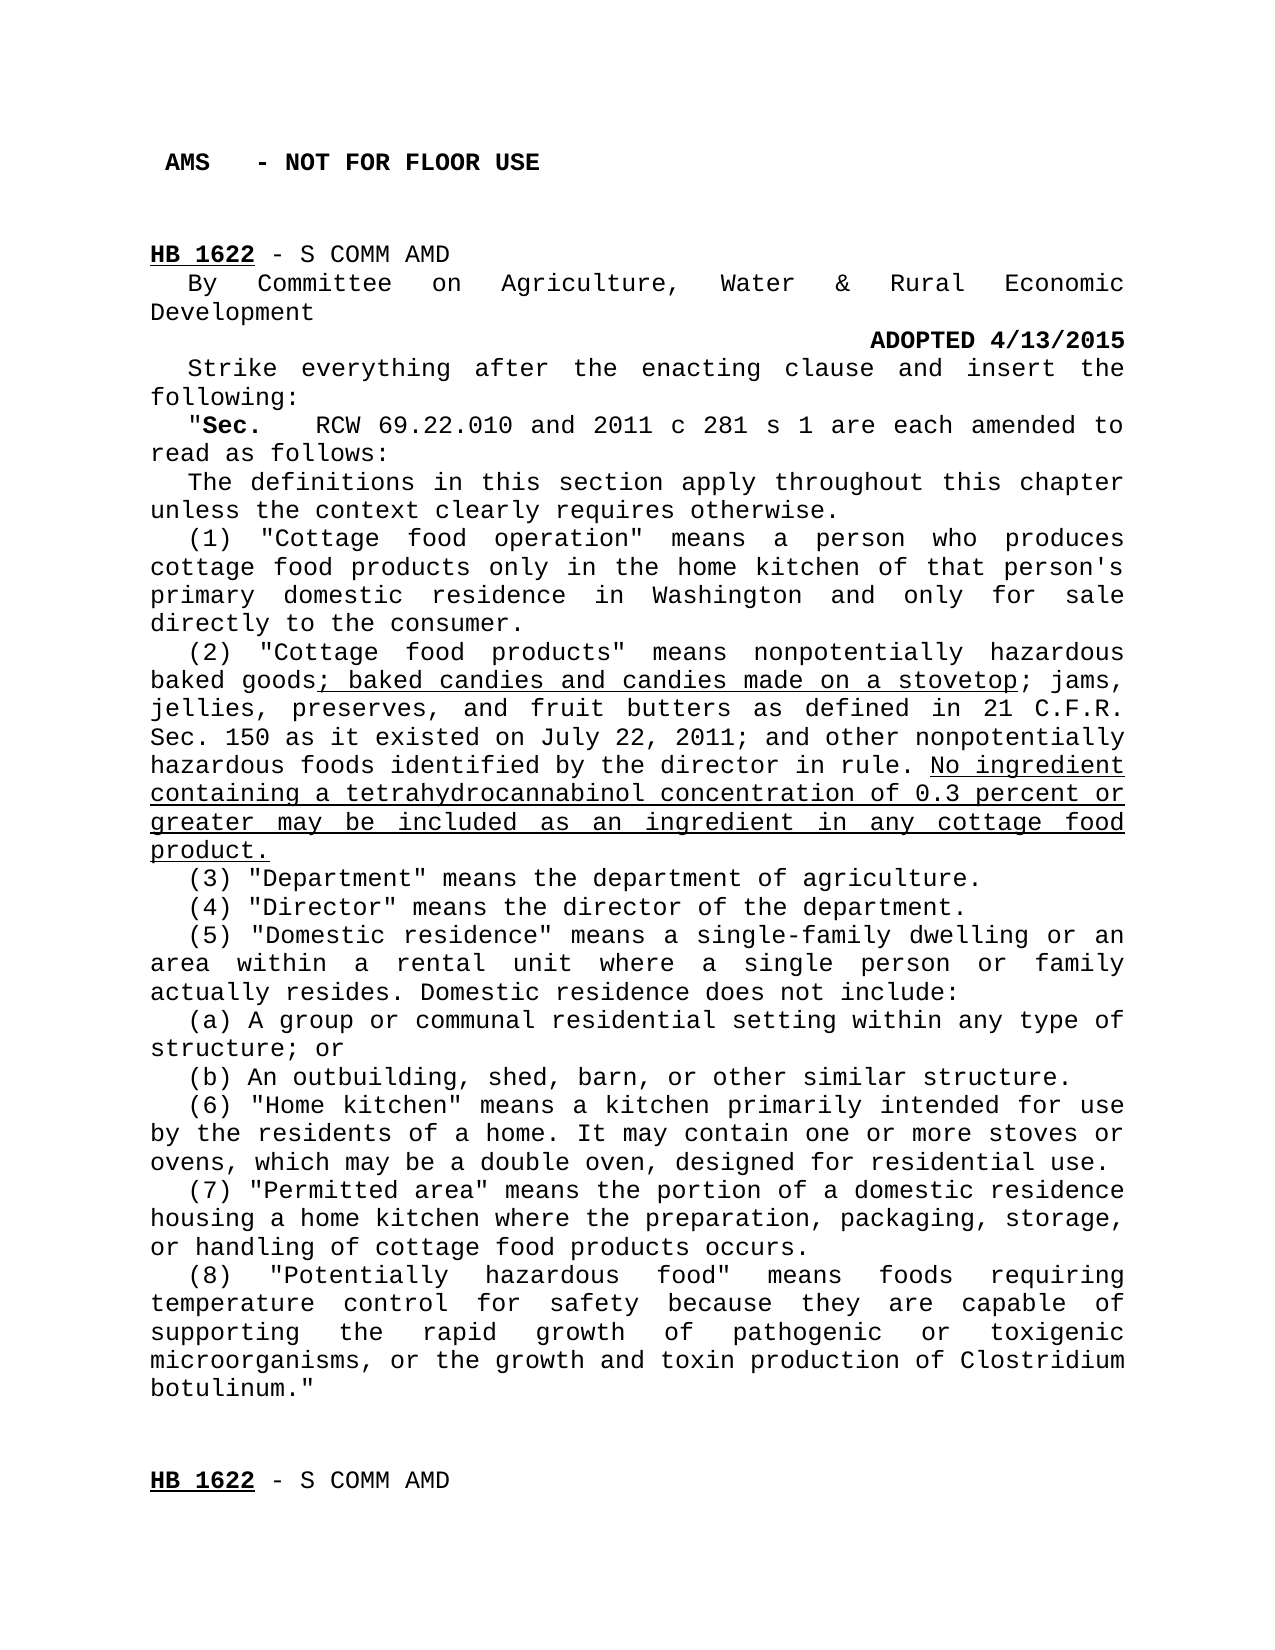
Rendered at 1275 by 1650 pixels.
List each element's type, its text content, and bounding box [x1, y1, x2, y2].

text HB 1622 - S COMM AMD [150, 228, 1125, 271]
text (2) "Cottage food products" means nonpotentially hazardous baked goods; baked candies and candies made on a stovetop; jams, jellies, preserves, and fruit butters as defined in 21 C.F.R. Sec. 150 as it existed on July 22, 2011; and other nonpotentially hazardous foods identified by the director in rule. No ingredient containing a tetrahydrocannabinol concentration of 0.3 percent or greater may be included as an ingredient in any cottage food product. [150, 639, 1125, 804]
text (8) "Potentially hazardous food" means foods requiring temperature control for safety because they are capable of supporting the rapid growth of pathogenic or toxigenic microorganisms, or the growth and toxin production of Clostridium botulinum." [150, 1262, 1125, 1404]
text (1) "Cottage food operation" means a person who produces cottage food products only in the home kitchen of that person's primary domestic residence in Washington and only for sale directly to the consumer. [150, 526, 1125, 639]
text (5) "Domestic residence" means a single-family dwelling or an area within a rental unit where a single person or family actually resides. Domestic residence does not include: [150, 922, 1125, 1007]
text AMS - NOT FOR FLOOR USE [150, 150, 1125, 178]
text "Sec. RCW 69.22.010 and 2011 c 281 s 1 are each amended to read as follows: [150, 412, 1125, 469]
text ADOPTED 4/13/2015 [150, 327, 1125, 356]
text (b) An outbuilding, shed, barn, or other similar structure. [150, 1064, 1125, 1092]
text (7) "Permitted area" means the portion of a domestic residence housing a home kitchen where the preparation, packaging, storage, or handling of cottage food products occurs. [150, 1177, 1125, 1262]
text (2) "Cottage food products" means nonpotentially hazardous baked goods; baked candies and candies made on a stovetop; jams, jellies, preserves, and fruit butters as defined in 21 C.F.R. Sec. 150 as it existed on July 22, 2011; and other nonpotentially hazardous foods identified by the director in rule. No ingredient containing a tetrahydrocannabinol concentration of 0.3 percent or greater may be included as an ingredient in any cottage food product. [150, 834, 1125, 866]
text (6) "Home kitchen" means a kitchen primarily intended for use by the residents of a home. It may contain one or more stoves or ovens, which may be a double oven, designed for residential use. [150, 1092, 1125, 1177]
text Strike everything after the enacting clause and insert the following: [150, 356, 1125, 412]
text The definitions in this section apply throughout this chapter unless the context clearly requires otherwise. [150, 469, 1125, 526]
text (a) A group or communal residential setting within any type of structure; or [150, 1007, 1125, 1064]
text (4) "Director" means the director of the department. [150, 894, 1125, 922]
text (3) "Department" means the department of agriculture. [150, 866, 1125, 894]
text HB 1622 - S COMM AMD [150, 1454, 1125, 1497]
text By Committee on Agriculture, Water & Rural Economic Development [150, 271, 1125, 327]
